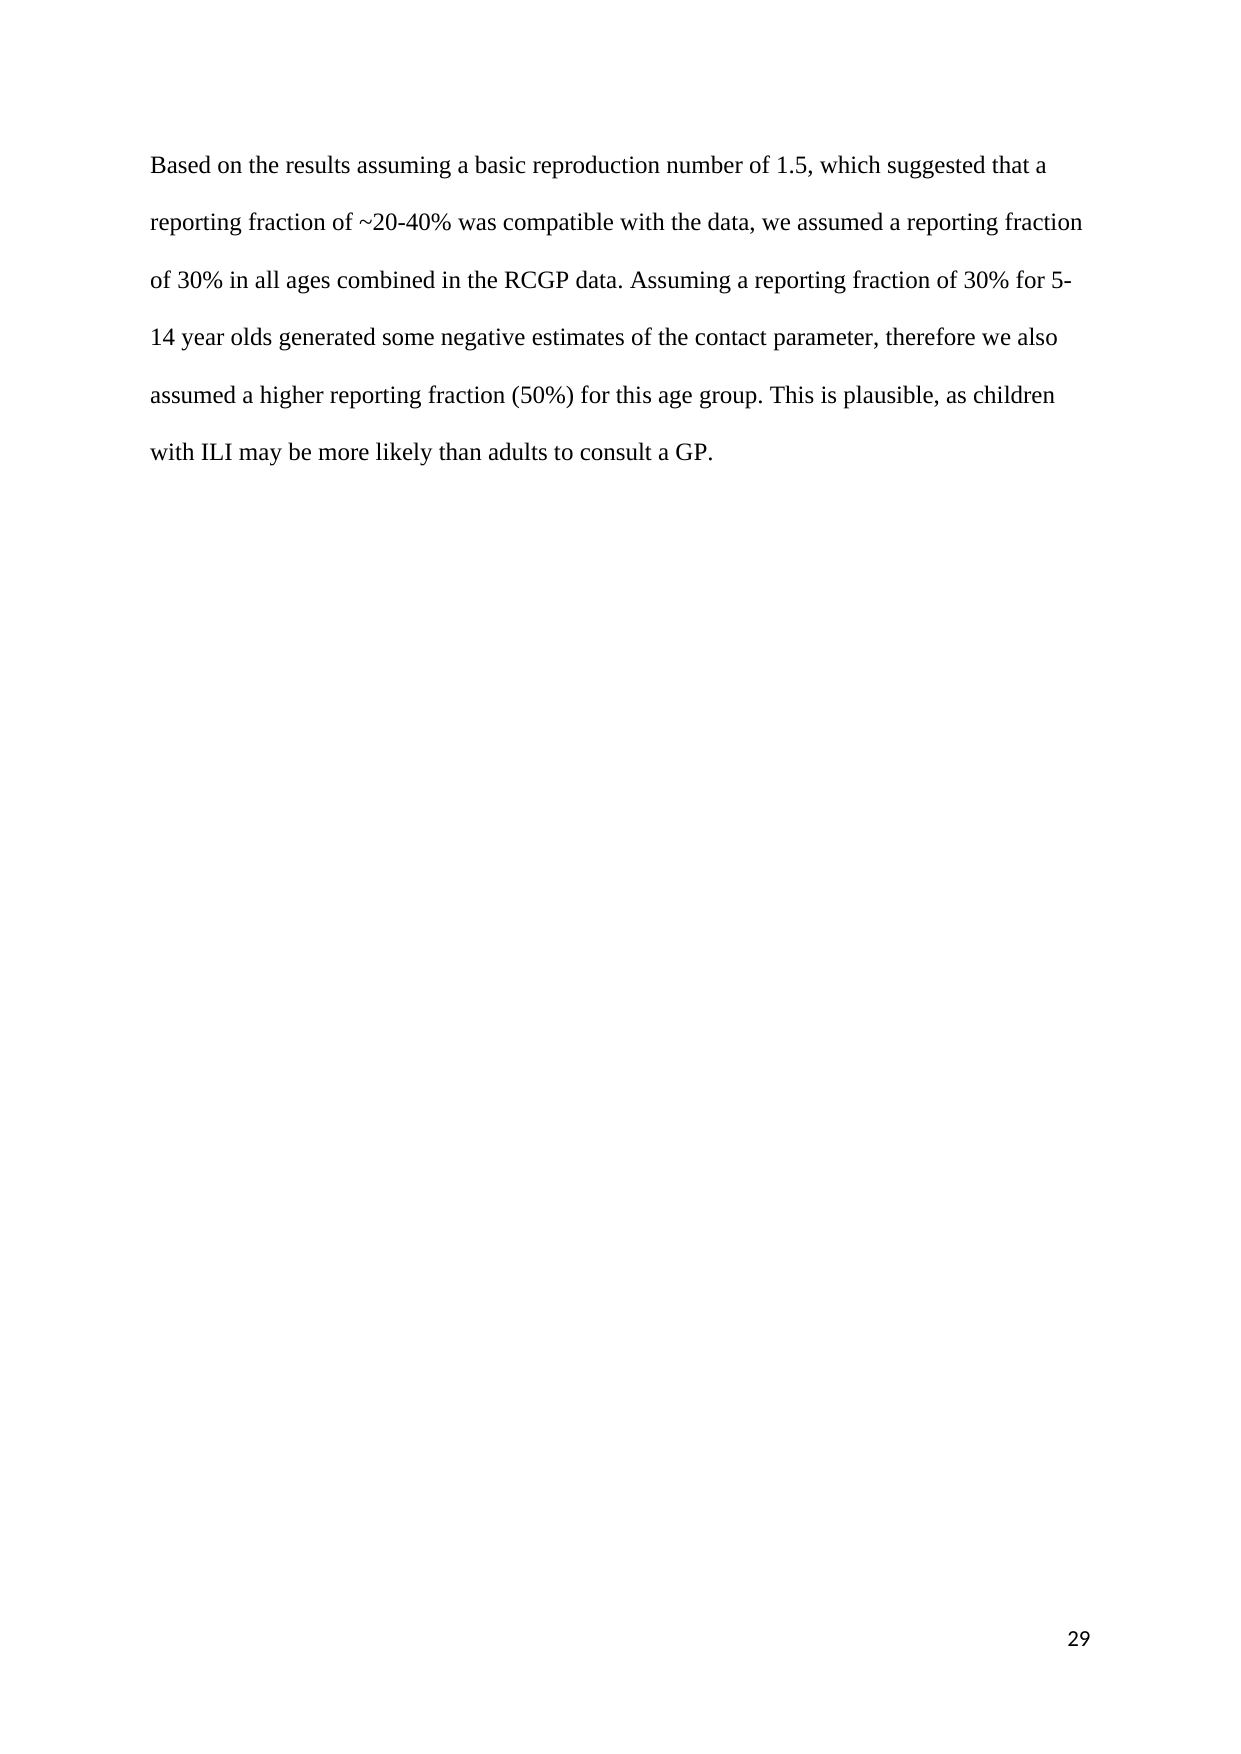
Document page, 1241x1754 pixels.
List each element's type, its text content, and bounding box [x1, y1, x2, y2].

text Based on the results assuming a basic reproduction number of 1.5, which suggested that a reporting fraction of ~20-40% was compatible with the data, we assumed a reporting fraction of 30% in all ages combined in the RCGP data. Assuming a reporting fraction of 30% for 5-14 year olds generated some negative estimates of the contact parameter, therefore we also assumed a higher reporting fraction (50%) for this age group. This is plausible, as children with ILI may be more likely than adults to consult a GP. [150, 150, 1090, 466]
